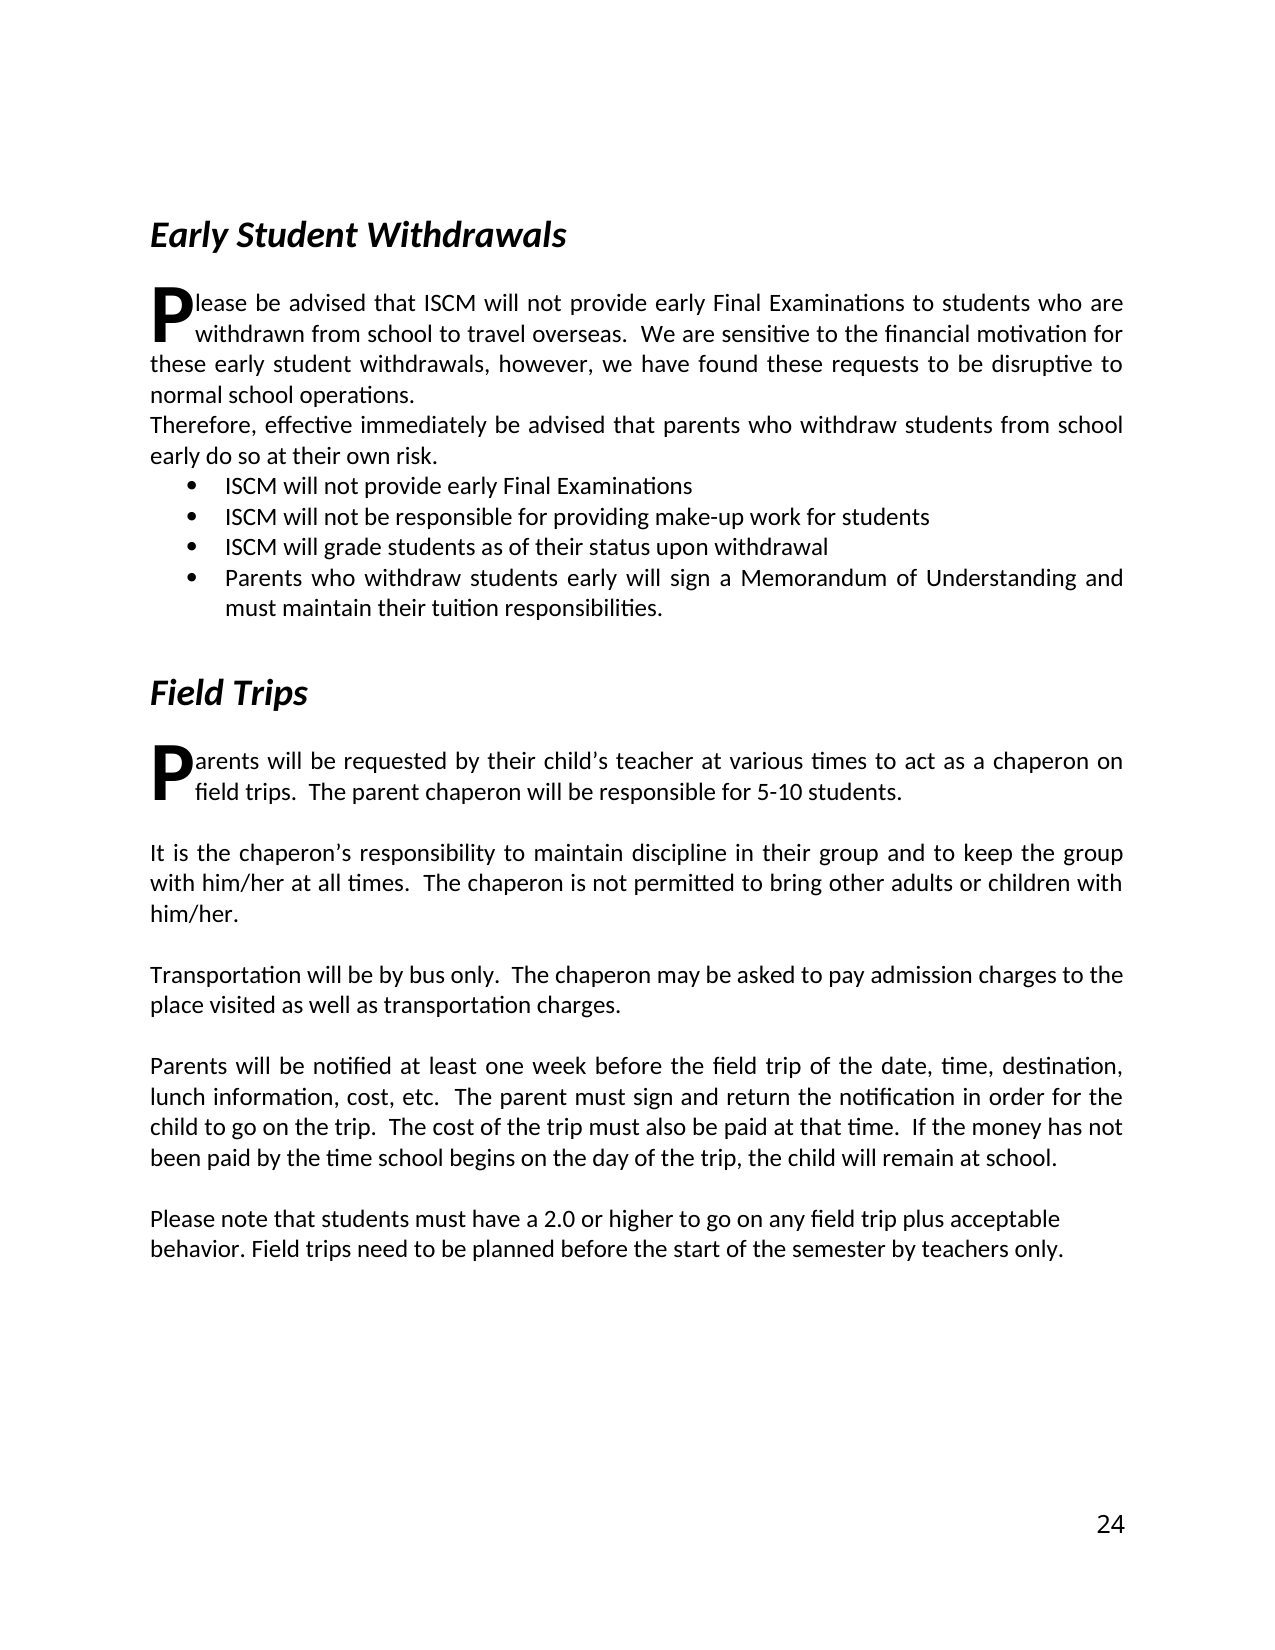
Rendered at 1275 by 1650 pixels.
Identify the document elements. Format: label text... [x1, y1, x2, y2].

text Early Student Withdrawals [150, 211, 1125, 257]
text Field Trips [150, 669, 1125, 715]
list ISCM will not be responsible for providing make-up work for students [187, 501, 1125, 532]
text Therefore, effective immediately be advised that parents who withdraw students from school early do so at their own risk. [150, 409, 1125, 471]
list ISCM will grade students as of their status upon withdrawal [187, 532, 1125, 562]
text Please note that students must have a 2.0 or higher to go on any field trip plus acceptable behavior. Field trips need to be planned before the start of the semester by teachers only. [150, 1203, 1125, 1264]
text arents will be requested by their child’s teacher at various times to act as a chaperon on field trips. The parent chaperon will be responsible for 5-10 students. [150, 745, 1125, 806]
list Parents who withdraw students early will sign a Memorandum of Understanding and must maintain their tuition responsibilities. [187, 562, 1125, 623]
list ISCM will not provide early Final Examinations [187, 471, 1125, 501]
text Transportation will be by bus only. The chaperon may be asked to pay admission charges to the place visited as well as transportation charges. [150, 959, 1125, 1020]
text Parents will be notified at least one week before the field trip of the date, time, destination, lunch information, cost, etc. The parent must sign and return the notification in order for the child to go on the trip. The cost of the trip must also be paid at that time. If the money has not been paid by the time school begins on the day of the trip, the child will remain at school. [150, 1051, 1125, 1173]
text It is the chaperon’s responsibility to maintain discipline in their group and to keep the group with him/her at all times. The chaperon is not permitted to bring other adults or children with him/her. [150, 837, 1125, 928]
text lease be advised that ISCM will not provide early Final Examinations to students who are withdrawn from school to travel overseas. We are sensitive to the financial motivation for these early student withdrawals, however, we have found these requests to be disruptive to normal school operations. [150, 287, 1125, 409]
